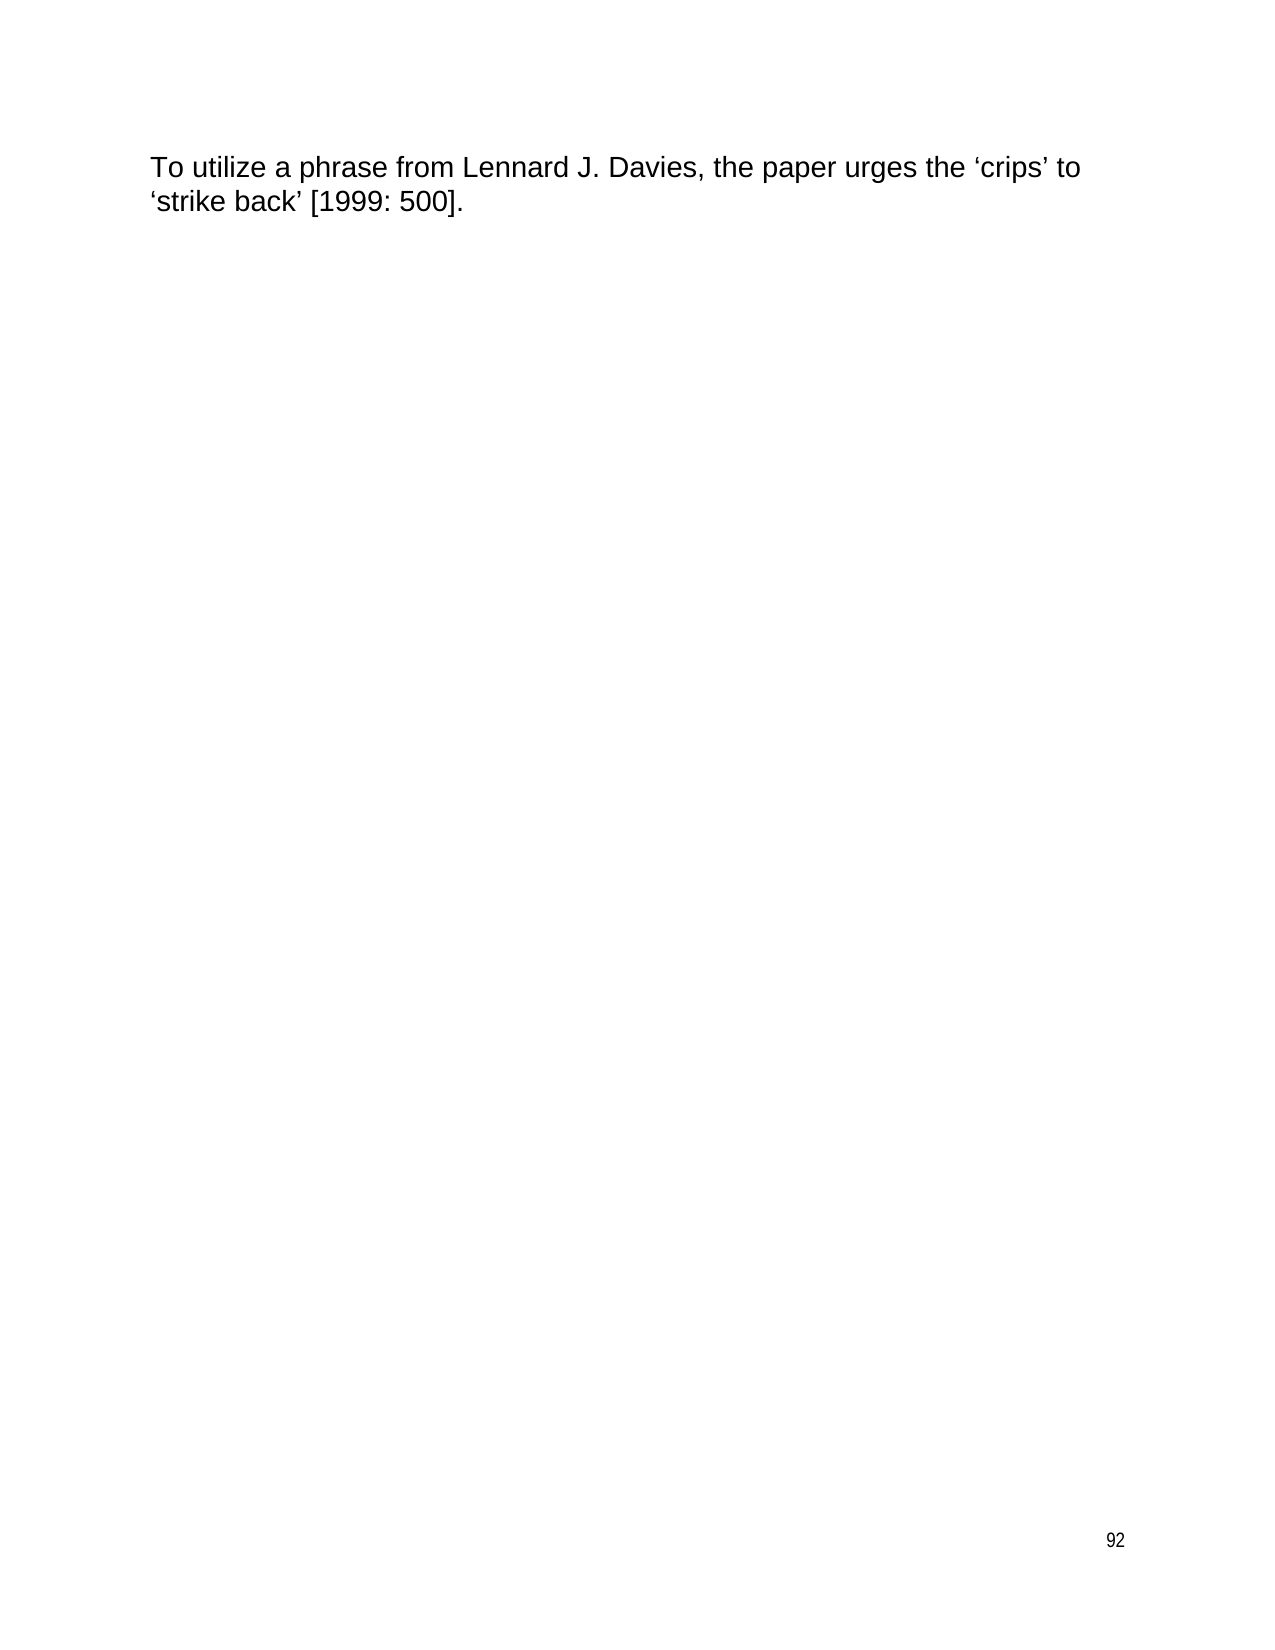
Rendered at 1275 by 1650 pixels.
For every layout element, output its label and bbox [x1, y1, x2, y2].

text [150, 150, 1125, 241]
